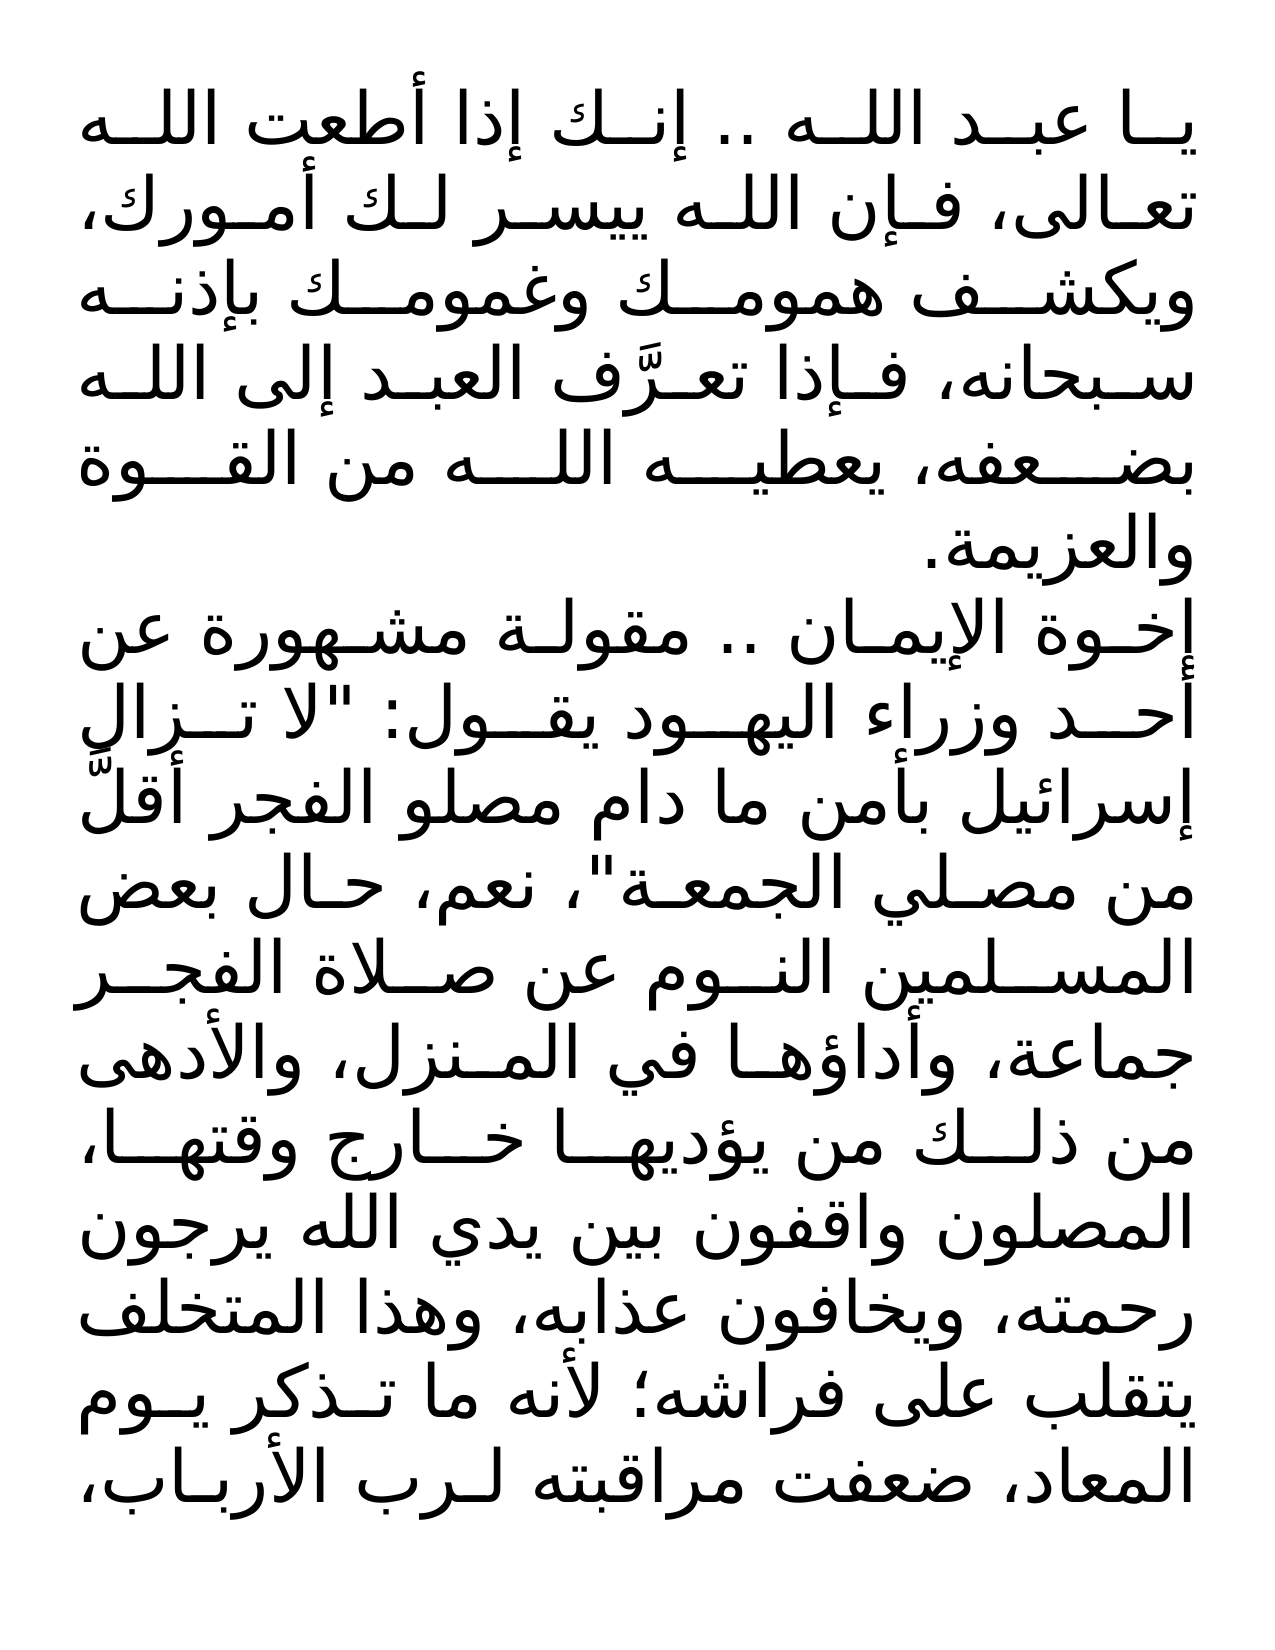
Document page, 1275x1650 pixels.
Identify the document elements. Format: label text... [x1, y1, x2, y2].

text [77, 586, 1198, 1520]
text يا عبد الله .. إنك إذا أطعت الله تعالى، فإن الله ييسر لك أمورك، ويكشف همومك وغمومك بإذنه سبحانه، فإذا تعرَّف العبد إلى الله بضعفه، يعطيه الله من القوة والعزيمة. [77, 77, 1198, 586]
